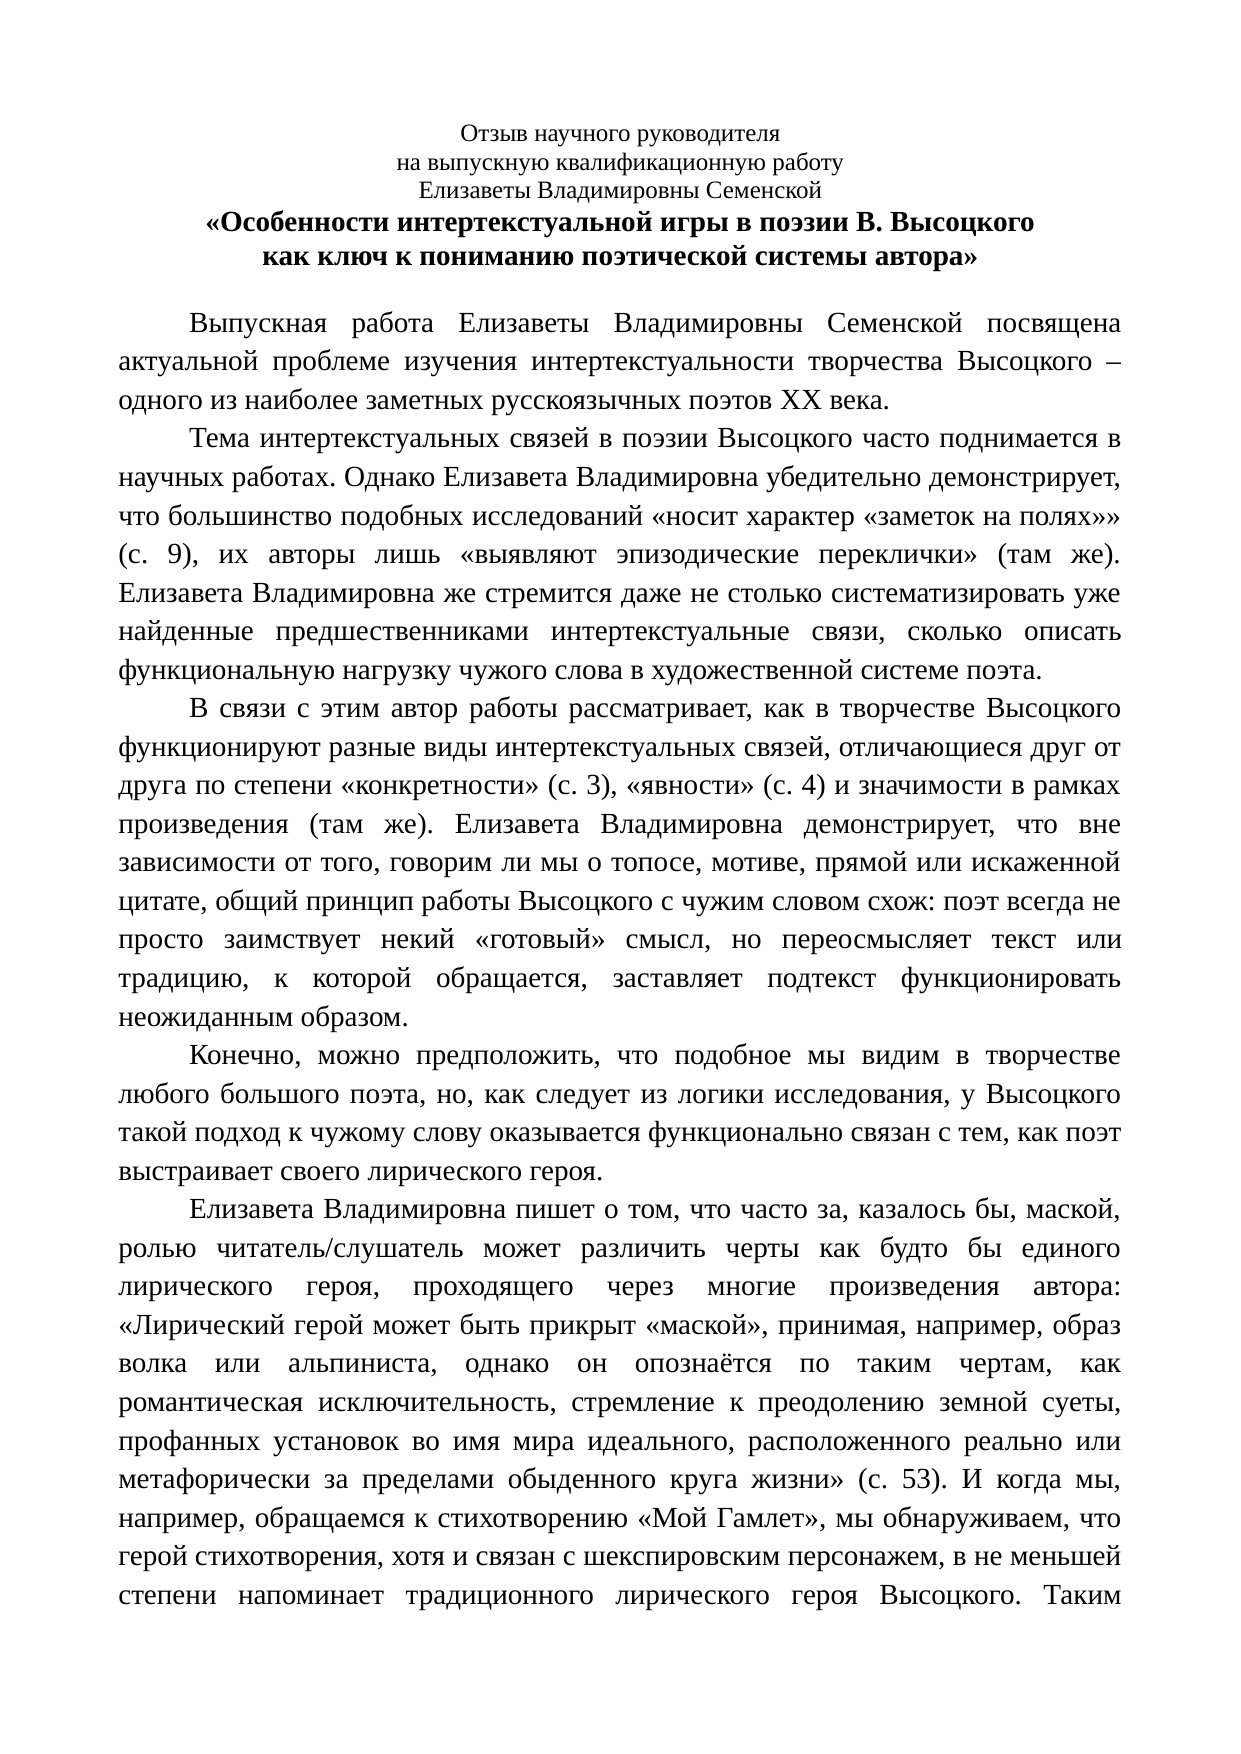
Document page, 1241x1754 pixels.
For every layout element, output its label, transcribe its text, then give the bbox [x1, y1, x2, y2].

text Выпускная работа Елизаветы Владимировны Семенской посвящена актуальной проблеме изучения интертекстуальности творчества Высоцкого – одного из наиболее заметных русскоязычных поэтов XX века. [118, 305, 1122, 416]
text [118, 1191, 1122, 1610]
text «Особенности интертекстуальной игры в поэзии В. Высоцкого [118, 204, 1122, 238]
text на выпускную квалификационную работу [118, 147, 1122, 176]
text Конечно, можно предположить, что подобное мы видим в творчестве любого большого поэта, но, как следует из логики исследования, у Высоцкого такой подход к чужому слову оказывается функционально связан с тем, как поэт выстраивает своего лирического героя. [118, 1037, 1122, 1186]
text как ключ к пониманию поэтической системы автора» [118, 238, 1122, 271]
text В связи с этим автор работы рассматривает, как в творчестве Высоцкого функционируют разные виды интертекстуальных связей, отличающиеся друг от друга по степени «конкретности» (с. 3), «явности» (с. 4) и значимости в рамках произведения (там же). Елизавета Владимировна демонстрирует, что вне зависимости от того, говорим ли мы о топосе, мотиве, прямой или искаженной цитате, общий принцип работы Высоцкого с чужим словом схож: поэт всегда не просто заимствует некий «готовый» смысл, но переосмысляет текст или традицию, к которой обращается, заставляет подтекст функционировать неожиданным образом. [118, 690, 1122, 1032]
text Отзыв научного руководителя [118, 118, 1122, 147]
text Тема интертекстуальных связей в поэзии Высоцкого часто поднимается в научных работах. Однако Елизавета Владимировна убедительно демонстрирует, что большинство подобных исследований «носит характер «заметок на полях»» (с. 9), их авторы лишь «выявляют эпизодические переклички» (там же). Елизавета Владимировна же стремится даже не столько систематизировать уже найденные предшественниками интертекстуальные связи, сколько описать функциональную нагрузку чужого слова в художественной системе поэта. [118, 421, 1122, 685]
text Елизаветы Владимировны Семенской [118, 176, 1122, 204]
